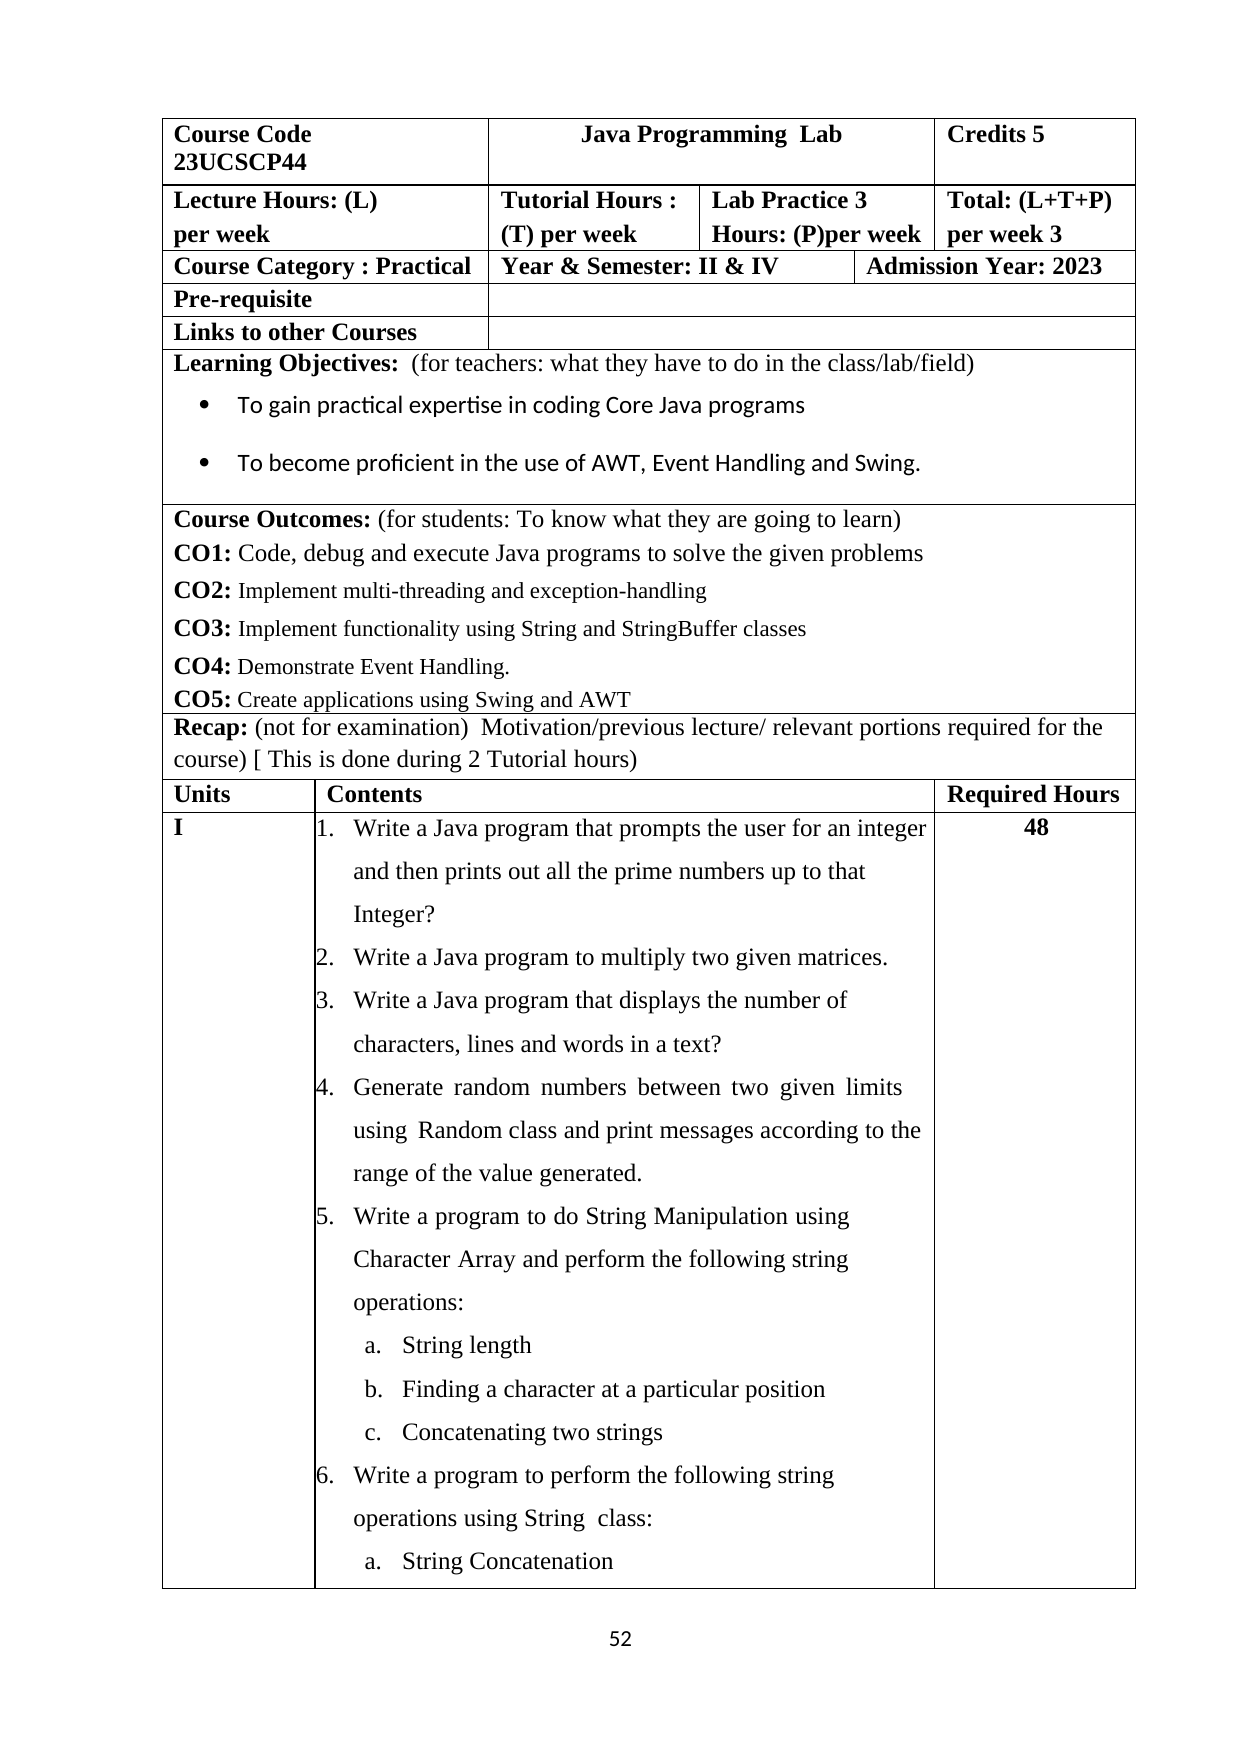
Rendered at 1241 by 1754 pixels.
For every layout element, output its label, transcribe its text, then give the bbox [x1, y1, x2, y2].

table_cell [316, 813, 934, 1588]
table_cell [489, 317, 1135, 349]
table_cell Total: (L+T+P) per week 3 [935, 186, 1135, 250]
table_header Credits 5 [935, 119, 1135, 184]
table_header Course Code 23UCSCP44 [163, 119, 488, 184]
table_cell Course Outcomes: (for students: To know what they are going to learn) CO1: Code, debug and execute Java programs to solve the given problems CO2: Implement multi-threading and exception-handling CO3: Implement functionality using String and StringBuffer classes CO4: Demonstrate Event Handling. CO5: Create applications using Swing and AWT [163, 505, 1135, 713]
table_cell I [163, 813, 314, 1588]
table_cell Lecture Hours: (L) per week [163, 186, 488, 250]
table_cell [489, 284, 1135, 316]
table_cell Contents [316, 780, 934, 812]
table_cell Required Hours [935, 780, 1135, 812]
table_header Java Programming Lab [489, 119, 934, 184]
table_cell 48 [935, 813, 1135, 1588]
table_cell Year & Semester: II & IV [489, 251, 854, 283]
table_cell Learning Objectives: (for teachers: what they have to do in the class/lab/field) To gain practical expertise in coding Core Java programs To become proficient in the use of AWT, Event Handling and Swing. [163, 350, 1135, 504]
table_cell Units [163, 780, 314, 812]
table_cell Tutorial Hours : (T) per week [489, 186, 699, 250]
table_cell Course Category : Practical [163, 251, 488, 283]
table_cell Lab Practice 3 Hours: (P)per week [700, 186, 934, 250]
table_cell Links to other Courses [163, 317, 488, 349]
table_cell Admission Year: 2023 [855, 251, 1135, 283]
table_cell Recap: (not for examination) Motivation/previous lecture/ relevant portions required for the course) [ This is done during 2 Tutorial hours) [163, 714, 1135, 779]
table_cell Pre-requisite [163, 284, 488, 316]
